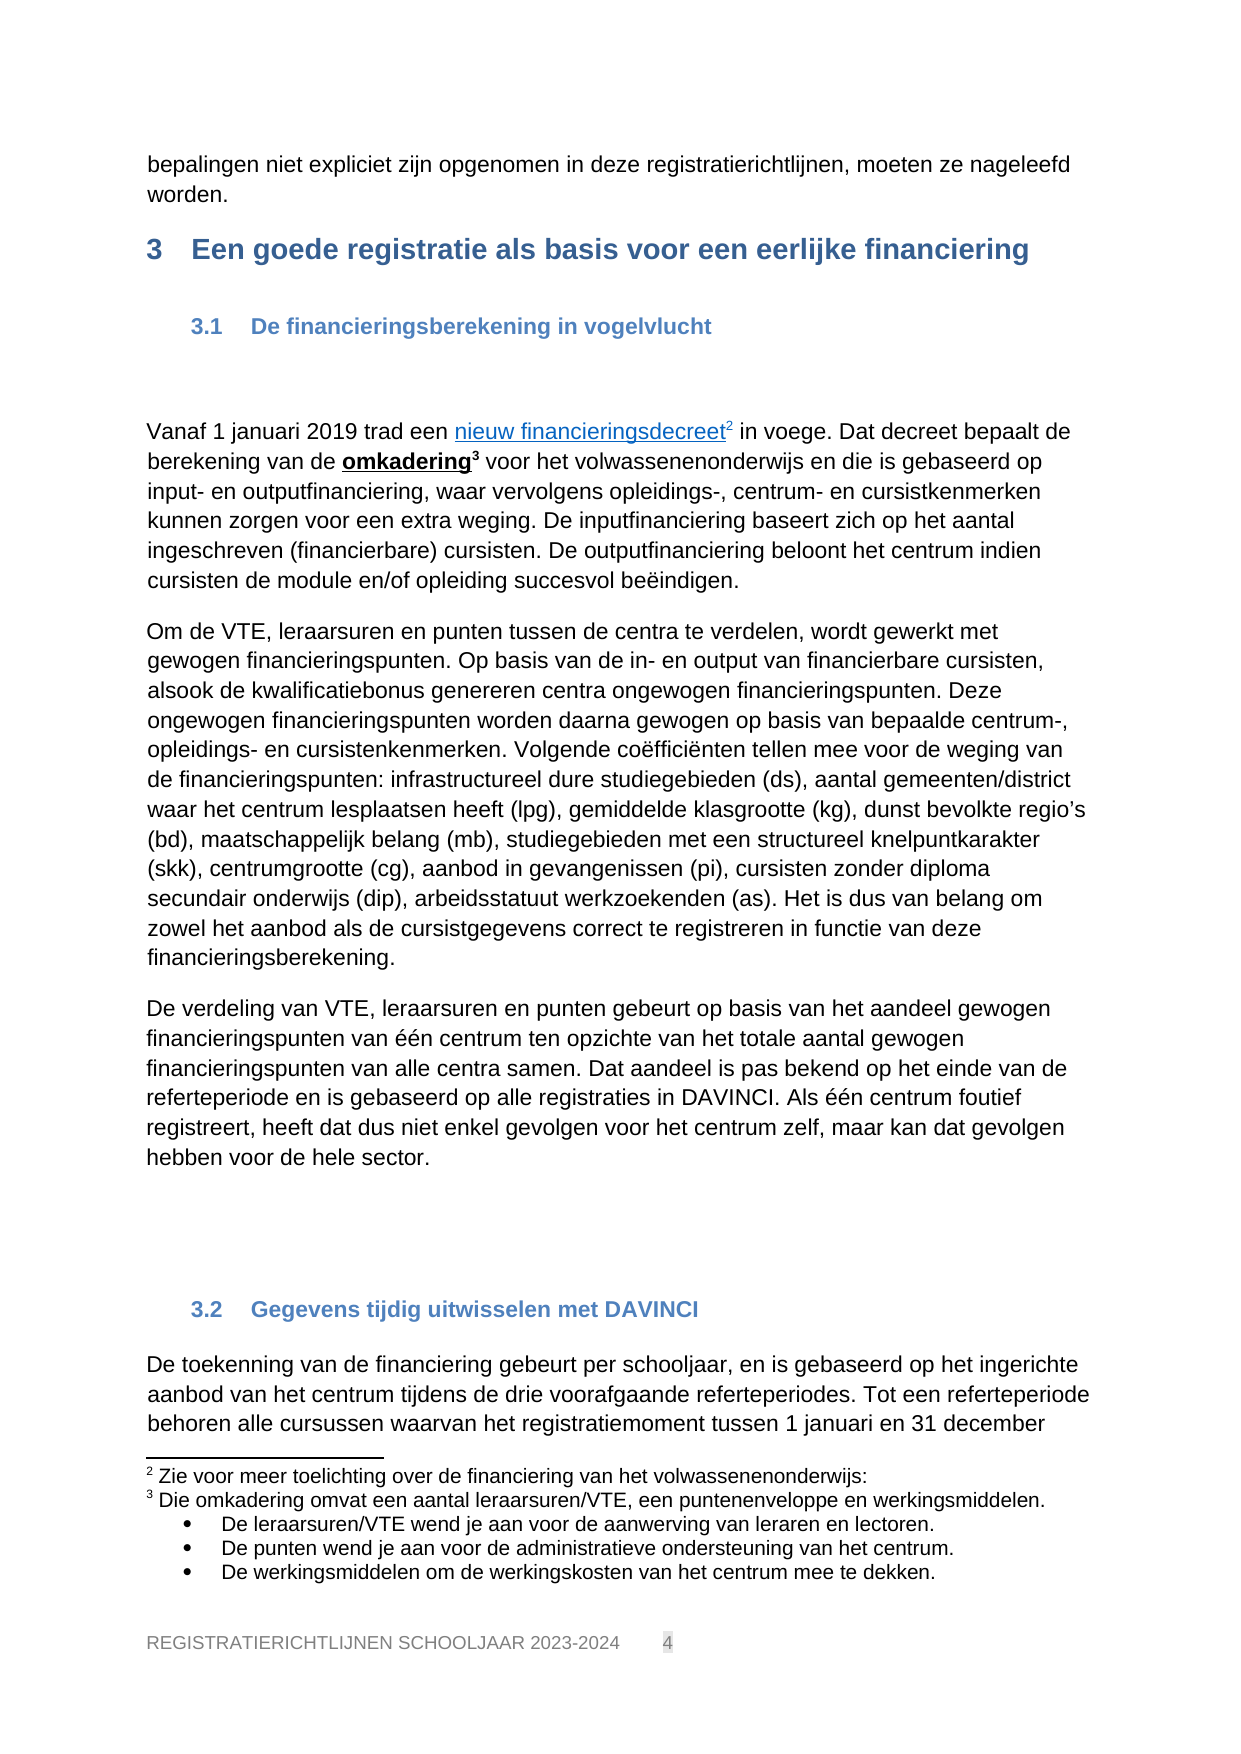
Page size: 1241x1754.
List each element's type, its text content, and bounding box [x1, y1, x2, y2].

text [146, 151, 1093, 207]
text Om de VTE, leraarsuren en punten tussen de centra te verdelen, wordt gewerkt met gewogen financieringspunten. Op basis van de in- en output van financierbare cursisten, alsook de kwalificatiebonus genereren centra ongewogen financieringspunten. Deze ongewogen financieringspunten worden daarna gewogen op basis van bepaalde centrum-, opleidings- en cursistenkenmerken. Volgende coëfficiënten tellen mee voor de weging van de financieringspunten: infrastructureel dure studiegebieden (ds), aantal gemeenten/district waar het centrum lesplaatsen heeft (lpg), gemiddelde klasgrootte (kg), dunst bevolkte regio’s (bd), maatschappelijk belang (mb), studiegebieden met een structureel knelpuntkarakter (skk), centrumgrootte (cg), aanbod in gevangenissen (pi), cursisten zonder diploma secundair onderwijs (dip), arbeidsstatuut werkzoekenden (as). Het is dus van belang om zowel het aanbod als de cursistgegevens correct te registreren in functie van deze financieringsberekening. [146, 618, 1093, 971]
text Vanaf 1 januari 2019 trad een nieuw financieringsdecreet in voege. Dat decreet bepaalt de berekening van de omkadering voor het volwassenenonderwijs en die is gebaseerd op input- en outputfinanciering, waar vervolgens opleidings-, centrum- en cursistkenmerken kunnen zorgen voor een extra weging. De inputfinanciering baseert zich op het aantal ingeschreven (financierbare) cursisten. De outputfinanciering beloont het centrum indien cursisten de module en/of opleiding succesvol beëindigen. [146, 418, 1093, 593]
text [146, 1351, 1093, 1437]
text De verdeling van VTE, leraarsuren en punten gebeurt op basis van het aandeel gewogen financieringspunten van één centrum ten opzichte van het totale aantal gewogen financieringspunten van alle centra samen. Dat aandeel is pas bekend op het einde van de referteperiode en is gebaseerd op alle registraties in DAVINCI. Als één centrum foutief registreert, heeft dat dus niet enkel gevolgen voor het centrum zelf, maar kan dat gevolgen hebben voor de hele sector. [146, 995, 1093, 1170]
subtitle Gegevens tijdig uitwisselen met DAVINCI [191, 1296, 1093, 1323]
subtitle De financieringsberekening in vogelvlucht [191, 313, 1093, 339]
subtitle Een goede registratie als basis voor een eerlijke financiering [146, 232, 1093, 265]
